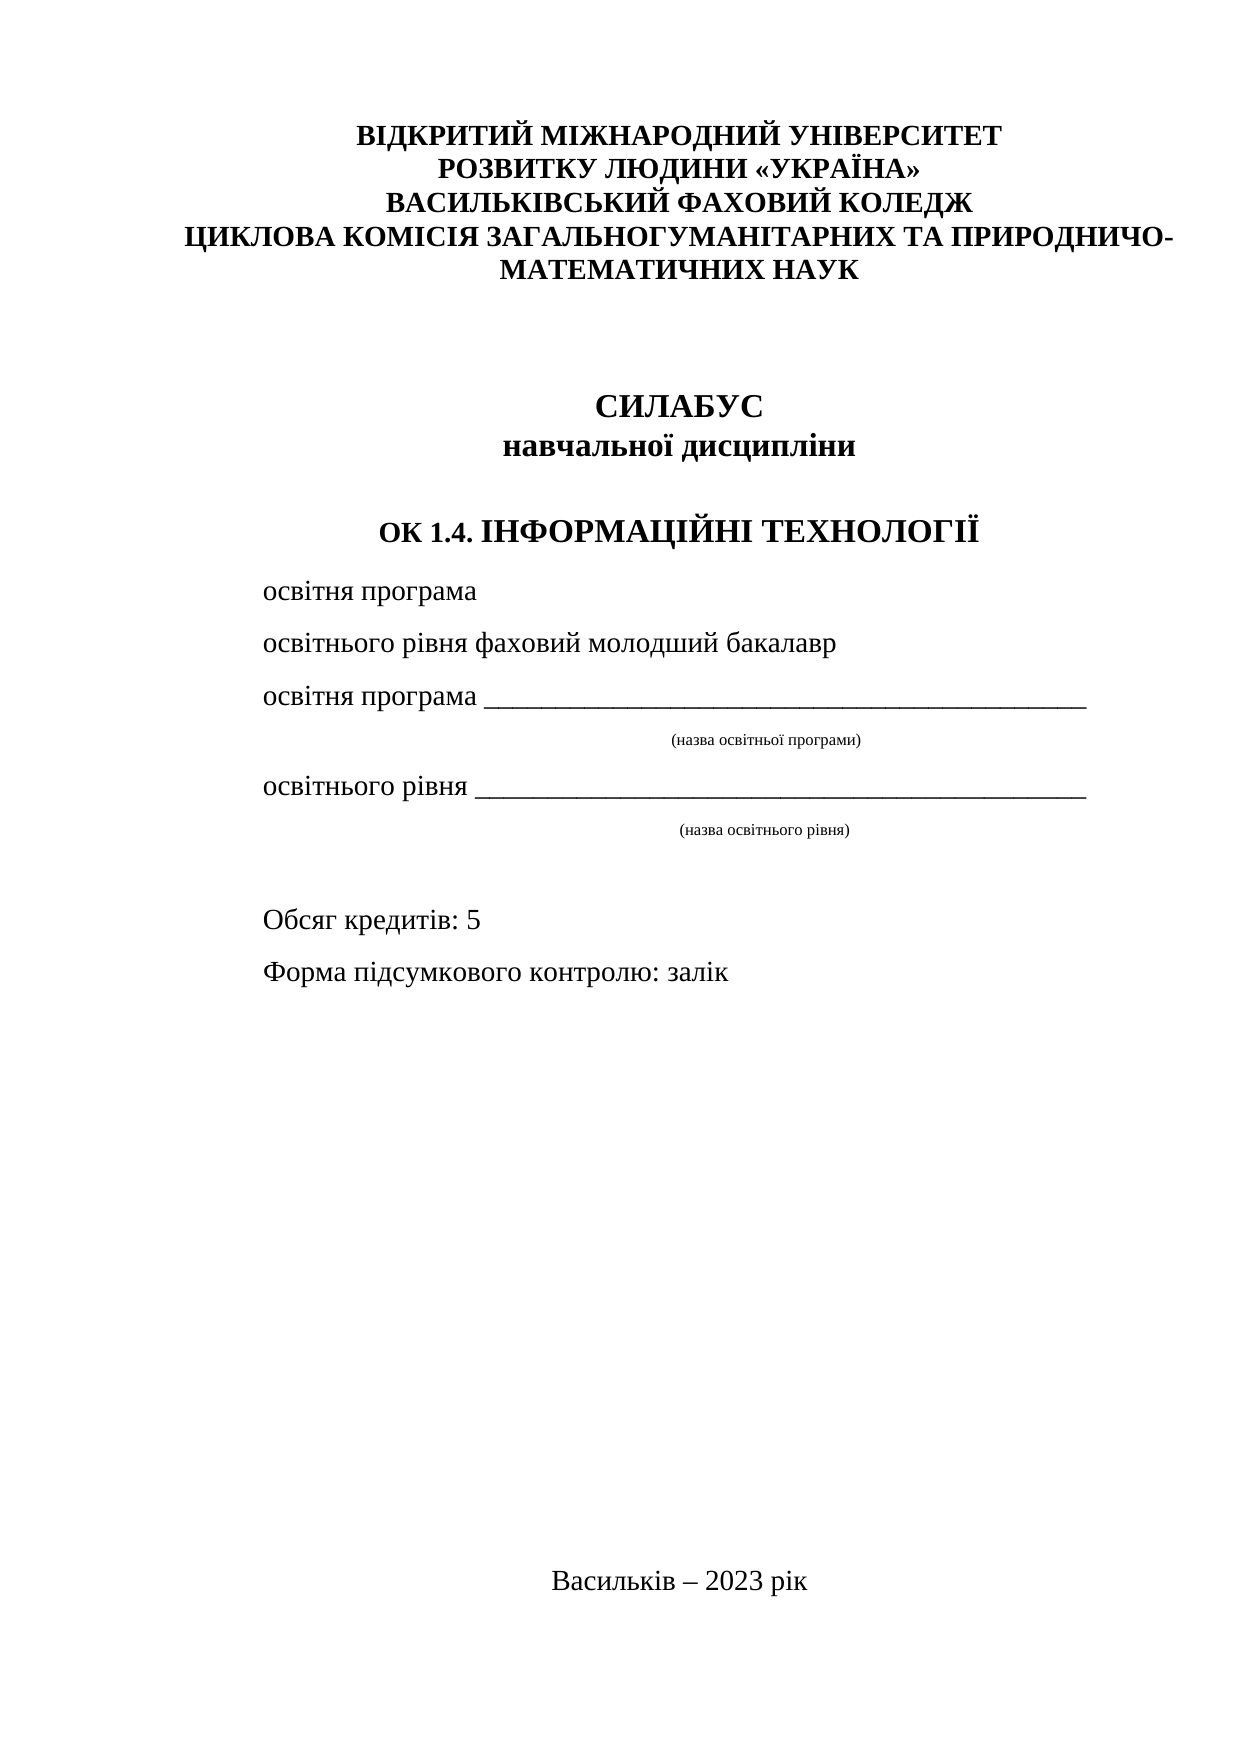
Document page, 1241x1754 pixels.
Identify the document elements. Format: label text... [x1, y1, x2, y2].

text СИЛАБУС навчальної дисципліни [177, 386, 1181, 463]
text ВІДКРИТИЙ МІЖНАРОДНИЙ УНІВЕРСИТЕТ РОЗВИТКУ ЛЮДИНИ «УКРАЇНА» [177, 118, 1181, 185]
text освітня програма [177, 573, 1181, 607]
text Обсяг кредитів: 5 [177, 902, 1181, 935]
text ОК 1.4. ІНФОРМАЦІЙНІ ТЕХНОЛОГІЇ [177, 511, 1181, 549]
text освітнього рівня фаховий молодший бакалавр [177, 625, 1181, 659]
text ВАСИЛЬКІВСЬКИЙ ФАХОВИЙ КОЛЕДЖ [177, 185, 1181, 219]
text освітнього рівня [177, 768, 1181, 801]
text освітня програма [177, 678, 1181, 711]
text (назва освітньої програми) [671, 730, 1181, 749]
text ЦИКЛОВА КОМІСІЯ ЗАГАЛЬНОГУМАНІТАРНИХ ТА ПРИРОДНИЧО-МАТЕМАТИЧНИХ НАУК [177, 219, 1181, 286]
text Форма підсумкового контролю: залік [177, 954, 1181, 988]
text (назва освітнього рівня) [679, 820, 1181, 839]
text Васильків – 2023 рік [177, 1563, 1181, 1596]
